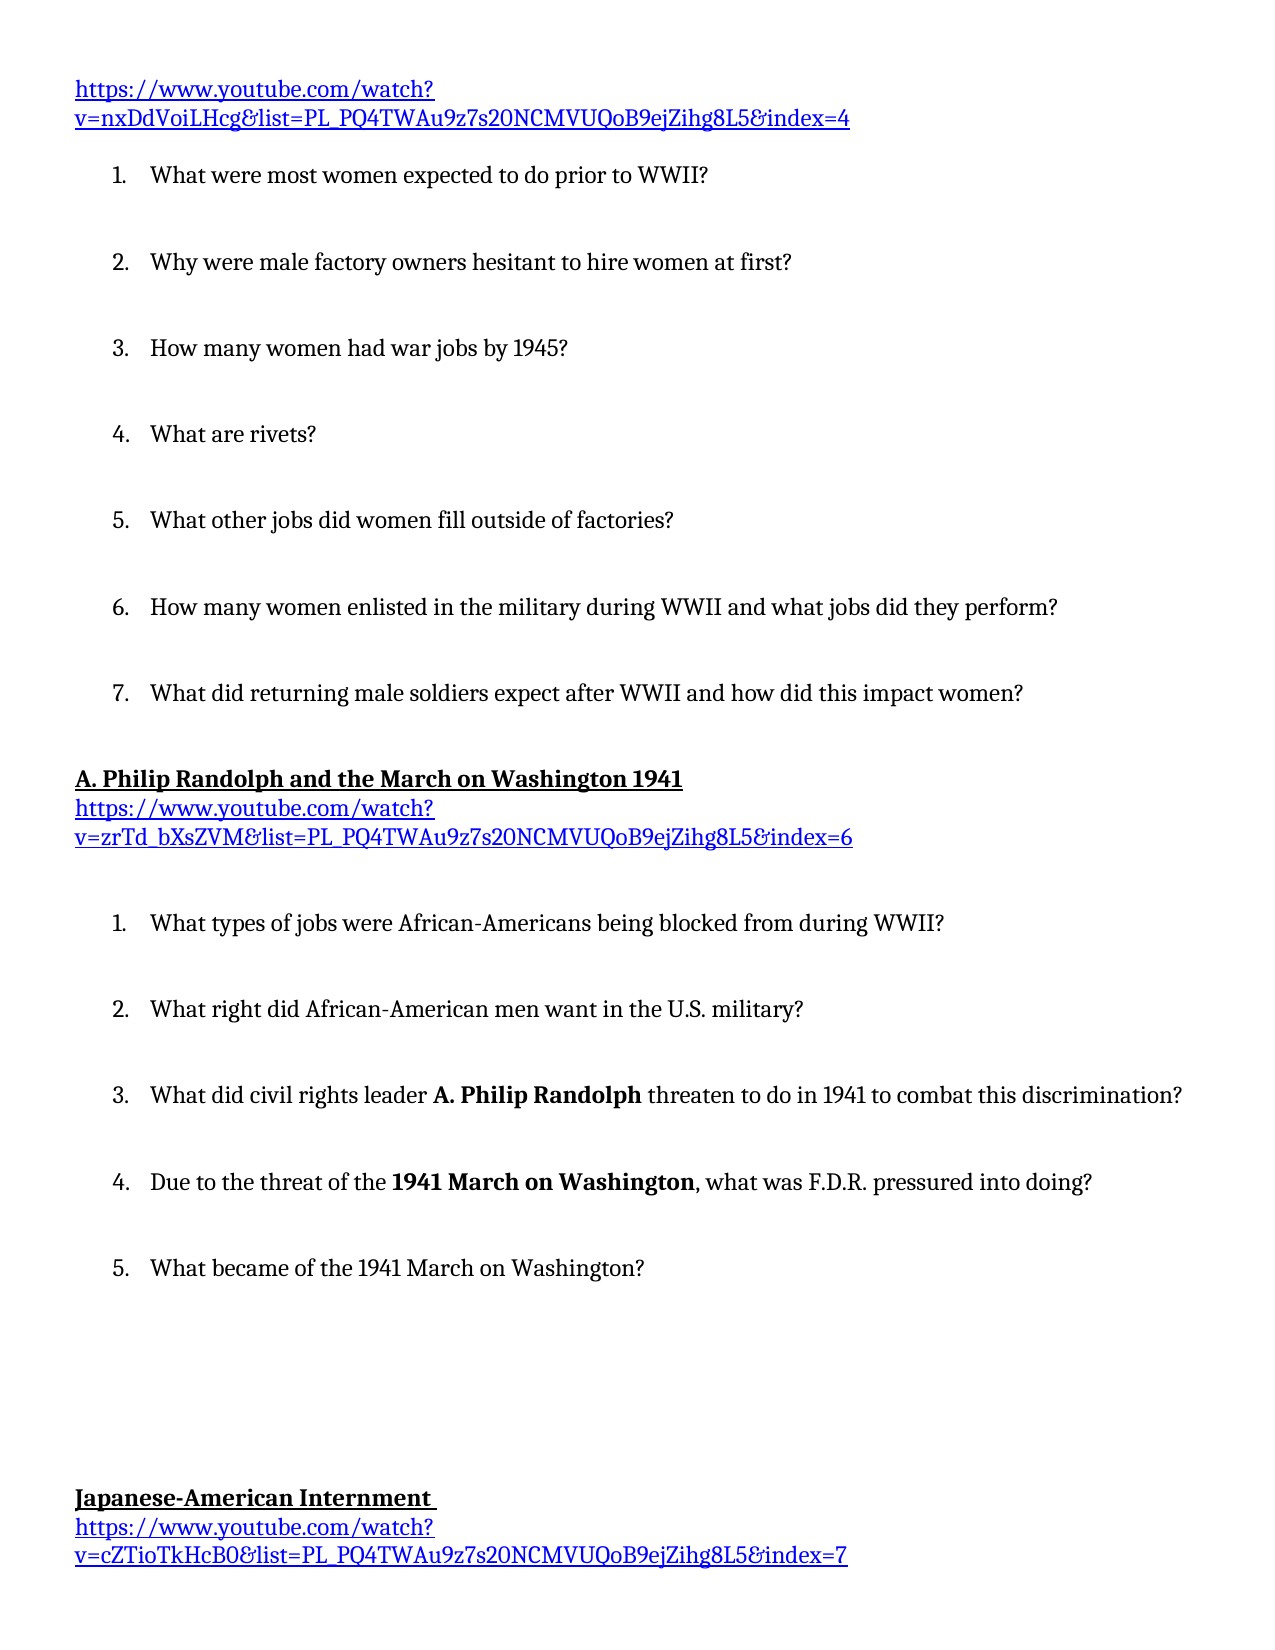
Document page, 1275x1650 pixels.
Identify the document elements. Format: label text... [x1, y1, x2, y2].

list What did returning male soldiers expect after WWII and how did this impact women? [112, 679, 1200, 707]
list What right did African-American men want in the U.S. military? [112, 995, 1200, 1024]
text https://www.youtube.com/watch?v=nxDdVoiLHcg&list=PL_PQ4TWAu9z7s20NCMVUQoB9ejZihg8L5&index=4 [75, 75, 1200, 132]
list What became of the 1941 March on Washington? [112, 1254, 1200, 1282]
list What types of jobs were African-Americans being blocked from during WWII? [112, 909, 1200, 937]
list What did civil rights leader A. Philip Randolph threaten to do in 1941 to combat this discrimination? [112, 1081, 1200, 1110]
text A. Philip Randolph and the March on Washington 1941 [75, 765, 1200, 794]
list What are rivets? [112, 420, 1200, 449]
text https://www.youtube.com/watch?v=zrTd_bXsZVM&list=PL_PQ4TWAu9z7s20NCMVUQoB9ejZihg8L5&index=6 [75, 794, 1200, 851]
text https://www.youtube.com/watch?v=cZTioTkHcB0&list=PL_PQ4TWAu9z7s20NCMVUQoB9ejZihg8L5&index=7 [75, 1512, 1200, 1570]
list Due to the threat of the 1941 March on Washington, what was F.D.R. pressured into doing? [112, 1167, 1200, 1196]
list How many women had war jobs by 1945? [112, 334, 1200, 362]
text Japanese-American Internment [75, 1484, 1200, 1512]
list Why were male factory owners hesitant to hire women at first? [112, 247, 1200, 276]
list How many women enlisted in the military during WWII and what jobs did they perform? [112, 592, 1200, 621]
list What were most women expected to do prior to WWII? [112, 161, 1200, 190]
list What other jobs did women fill outside of factories? [112, 506, 1200, 535]
